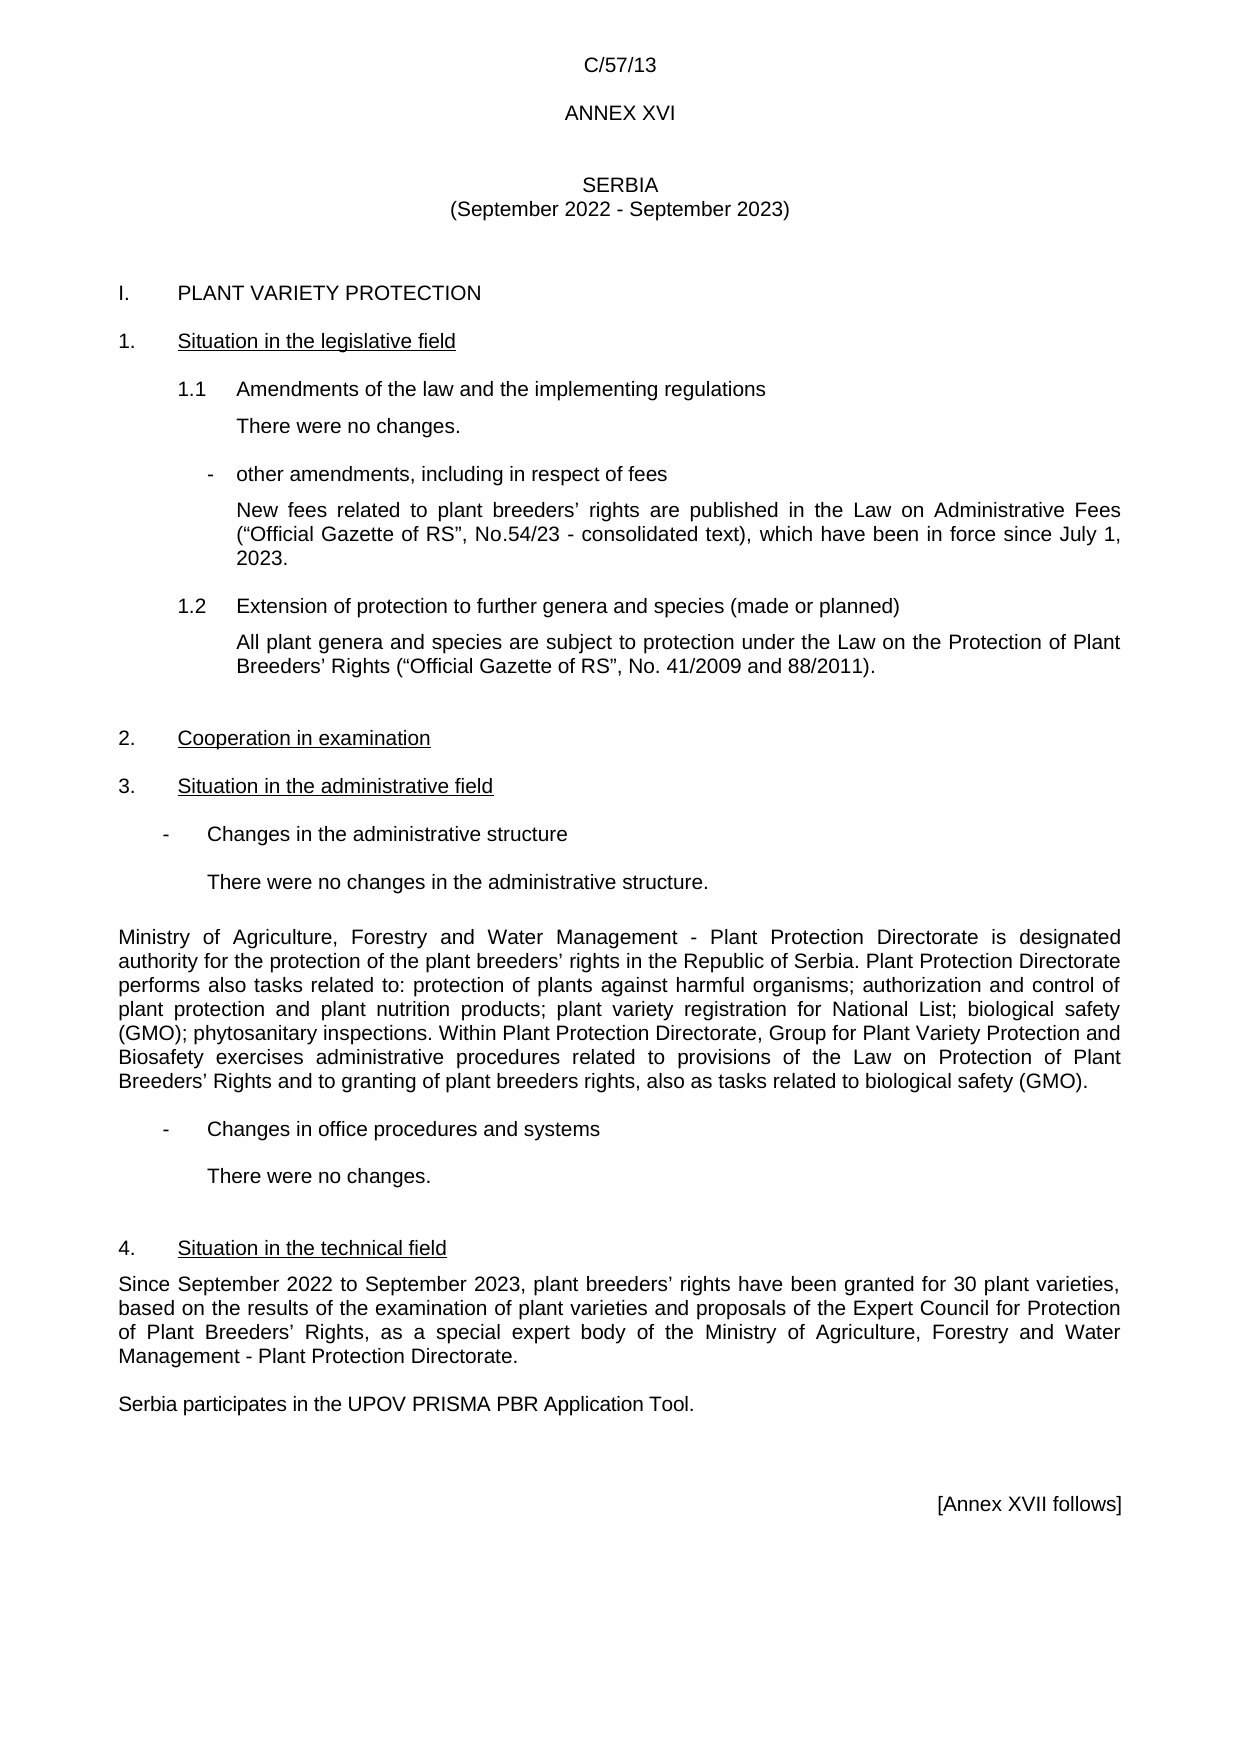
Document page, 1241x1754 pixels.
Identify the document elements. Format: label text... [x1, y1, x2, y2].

text All plant genera and species are subject to protection under the Law on the Protection of Plant Breeders’ Rights (“Official Gazette of RS”, No. 41/2009 and 88/2011). [236, 630, 1122, 678]
text 1.2 Extension of protection to further genera and species (made or planned) [118, 594, 1122, 618]
text 2. Cooperation in examination [118, 726, 1122, 750]
text Ministry of Agriculture, Forestry and Water Management - Plant Protection Directorate is designated authority for the protection of the plant breeders’ rights in the Republic of Serbia. Plant Protection Directorate performs also tasks related to: protection of plants against harmful organisms; authorization and control of plant protection and plant nutrition products; plant variety registration for National List; biological safety (GMO); phytosanitary inspections. Within Plant Protection Directorate, Group for Plant Variety Protection and Biosafety exercises administrative procedures related to provisions of the Law on Protection of Plant Breeders’ Rights and to granting of plant breeders rights, also as tasks related to biological safety (GMO). [118, 925, 1122, 1092]
text (September 2022 - September 2023) [118, 197, 1122, 221]
text - Changes in office procedures and systems [162, 1116, 1122, 1140]
text I. PLANT VARIETY PROTECTION [118, 281, 1122, 305]
text 3. Situation in the administrative field [118, 774, 1122, 798]
text - Changes in the administrative structure [162, 822, 1122, 846]
text There were no changes. [207, 1164, 1122, 1188]
text 1.1 Amendments of the law and the implementing regulations [118, 377, 1122, 401]
text - other amendments, including in respect of fees [207, 461, 1122, 485]
text ANNEX XVI [118, 101, 1122, 125]
text There were no changes. [236, 413, 1122, 437]
text [Annex XVII follows] [118, 1491, 1122, 1515]
text C/57/13 [118, 53, 1122, 77]
text Serbia participates in the UPOV PRISMA PBR Application Tool. [118, 1392, 1122, 1416]
text 1. Situation in the legislative field [118, 329, 1122, 353]
text SERBIA [118, 173, 1122, 197]
text There were no changes in the administrative structure. [207, 870, 1122, 894]
text New fees related to plant breeders’ rights are published in the Law on Administrative Fees (“Official Gazette of RS”, No.54/23 - consolidated text), which have been in force since July 1, 2023. [236, 498, 1122, 570]
text 4. Situation in the technical field [118, 1236, 1122, 1260]
list Since September 2022 to September 2023, plant breeders’ rights have been granted for 30 plant varieties, based on the results of the examination of plant varieties and proposals of the Expert Council for Protection of Plant Breeders’ Rights, as a special expert body of the Ministry of Agriculture, Forestry and Water Management - Plant Protection Directorate. [118, 1272, 1122, 1368]
